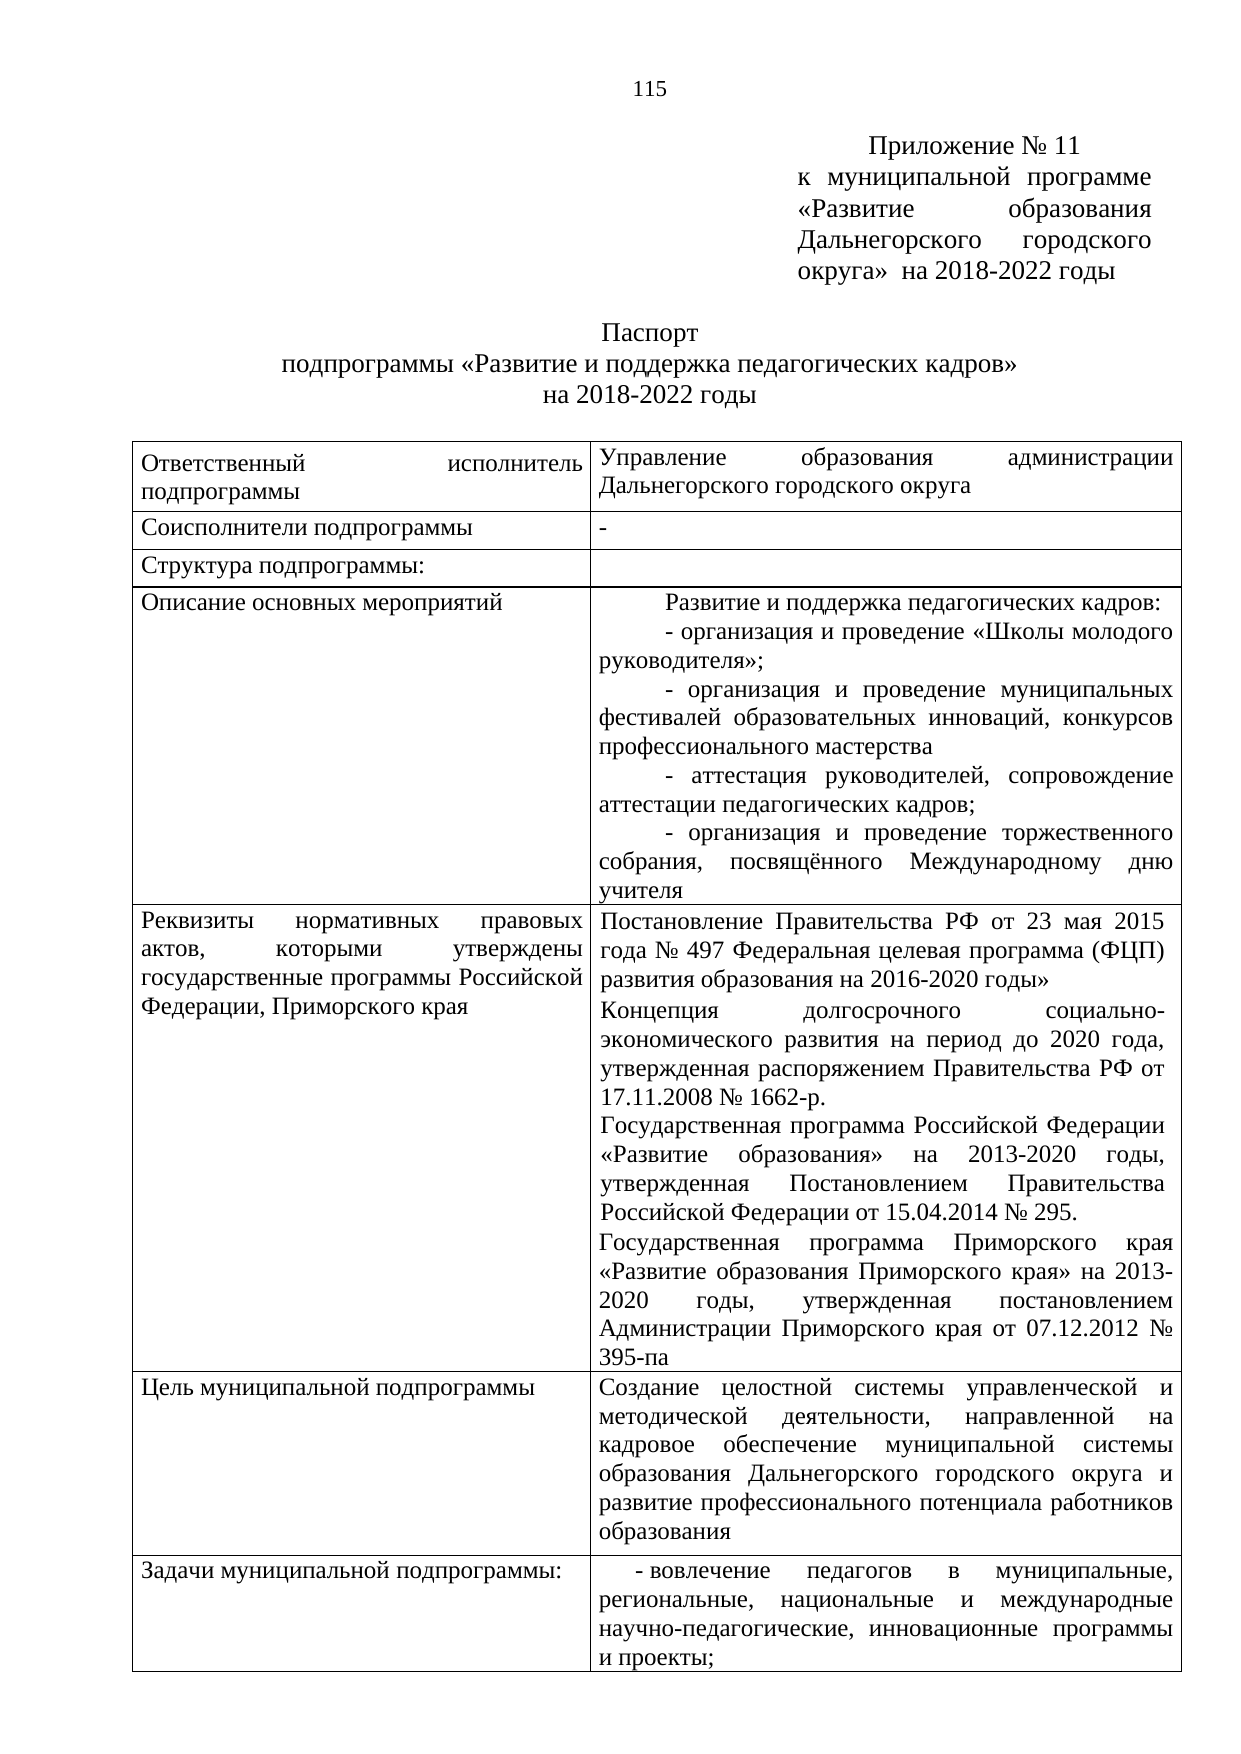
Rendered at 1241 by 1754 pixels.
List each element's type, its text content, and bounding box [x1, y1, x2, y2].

text Приложение № 11 [797, 129, 1152, 161]
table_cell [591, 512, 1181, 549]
text на 2018-2022 годы [148, 378, 1152, 410]
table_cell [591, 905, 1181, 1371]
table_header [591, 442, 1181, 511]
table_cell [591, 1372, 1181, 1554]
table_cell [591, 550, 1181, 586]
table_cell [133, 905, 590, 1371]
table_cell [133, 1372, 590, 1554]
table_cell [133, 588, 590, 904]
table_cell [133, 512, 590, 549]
text подпрограммы «Развитие и поддержка педагогических кадров» [148, 347, 1152, 378]
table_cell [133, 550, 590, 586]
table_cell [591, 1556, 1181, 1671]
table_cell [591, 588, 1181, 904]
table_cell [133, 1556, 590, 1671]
text к муниципальной программе «Развитие образования Дальнегорского городского округа» на 2018-2022 годы [797, 161, 1152, 285]
text Паспорт [148, 316, 1152, 347]
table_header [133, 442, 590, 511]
